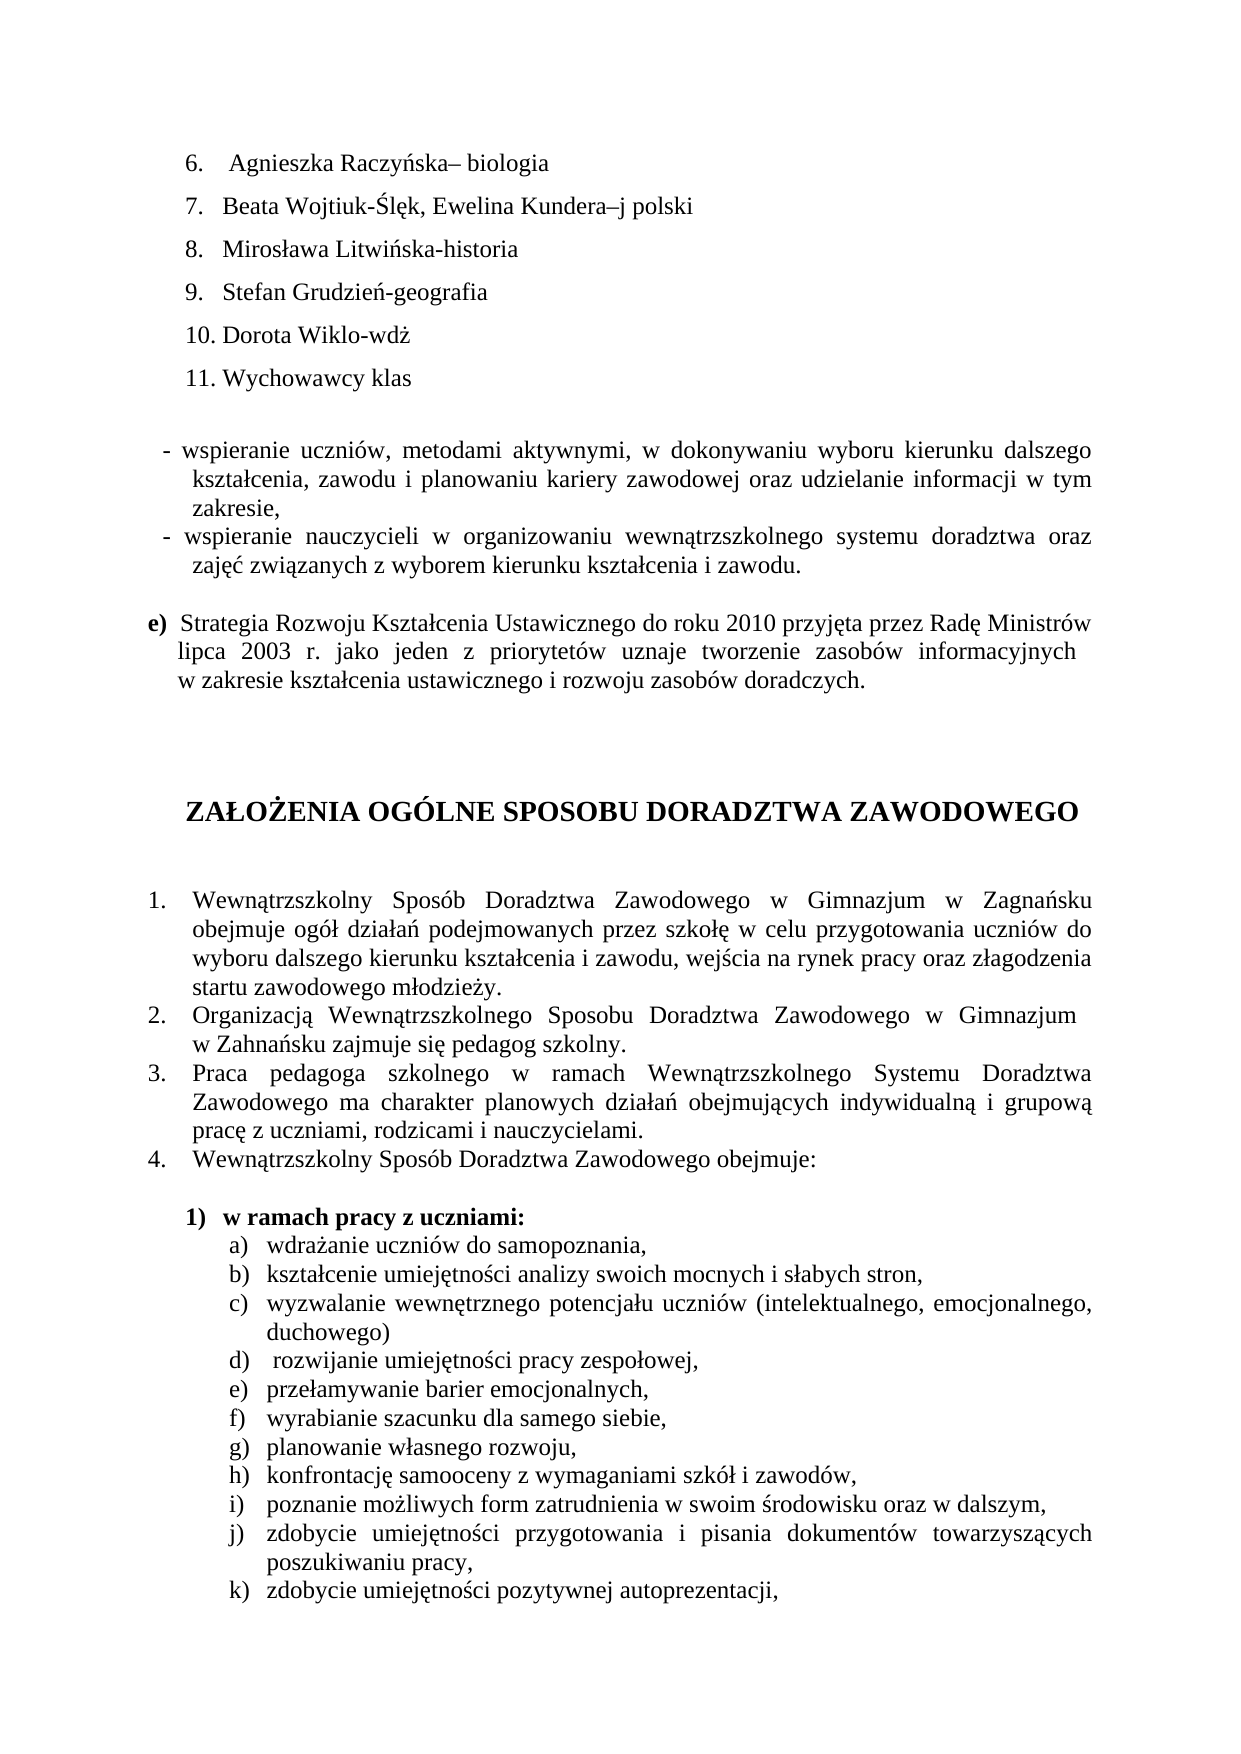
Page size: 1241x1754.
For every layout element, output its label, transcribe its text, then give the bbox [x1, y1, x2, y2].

list wdrażanie uczniów do samopoznania, [229, 1231, 1093, 1259]
list Wychowawcy klas [185, 363, 1093, 392]
list planowanie własnego rozwoju, [229, 1432, 1093, 1461]
text e) Strategia Rozwoju Kształcenia Ustawicznego do roku 2010 przyjęta przez Radę Ministrów lipca 2003 r. jako jeden z priorytetów uznaje tworzenie zasobów informacyjnych w zakresie kształcenia ustawicznego i rozwoju zasobów doradczych. [148, 608, 1093, 694]
text - wspieranie uczniów, metodami aktywnymi, w dokonywaniu wyboru kierunku dalszego kształcenia, zawodu i planowaniu kariery zawodowej oraz udzielanie informacji w tym zakresie, [162, 435, 1093, 521]
text - wspieranie nauczycieli w organizowaniu wewnątrzszkolnego systemu doradztwa oraz zajęć związanych z wyborem kierunku kształcenia i zawodu. [162, 521, 1093, 579]
list Organizacją Wewnątrzszkolnego Sposobu Doradztwa Zawodowego w Gimnazjum w Zahnańsku zajmuje się pedagog szkolny. [148, 1001, 1093, 1058]
list przełamywanie barier emocjonalnych, [229, 1374, 1093, 1403]
list Mirosława Litwińska-historia [185, 234, 1093, 263]
list w ramach pracy z uczniami: [185, 1202, 1093, 1231]
list Wewnątrzszkolny Sposób Doradztwa Zawodowego w Gimnazjum w Zagnańsku obejmuje ogół działań podejmowanych przez szkołę w celu przygotowania uczniów do wyboru dalszego kierunku kształcenia i zawodu, wejścia na rynek pracy oraz złagodzenia startu zawodowego młodzieży. [148, 886, 1093, 1001]
list rozwijanie umiejętności pracy zespołowej, [229, 1346, 1093, 1374]
list Agnieszka Raczyńska– biologia [185, 148, 1093, 176]
list Beata Wojtiuk-Ślęk, Ewelina Kundera–j polski [185, 191, 1093, 219]
list poznanie możliwych form zatrudnienia w swoim środowisku oraz w dalszym, [229, 1489, 1093, 1518]
list konfrontację samooceny z wymaganiami szkół i zawodów, [229, 1461, 1093, 1489]
list Stefan Grudzień-geografia [185, 277, 1093, 306]
list kształcenie umiejętności analizy swoich mocnych i słabych stron, [229, 1259, 1093, 1288]
text ZAŁOŻENIA OGÓLNE SPOSOBU DORADZTWA ZAWODOWEGO [185, 794, 1093, 828]
list zdobycie umiejętności przygotowania i pisania dokumentów towarzyszących poszukiwaniu pracy, [229, 1518, 1093, 1576]
list wyzwalanie wewnętrznego potencjału uczniów (intelektualnego, emocjonalnego, duchowego) [229, 1288, 1093, 1346]
list Wewnątrzszkolny Sposób Doradztwa Zawodowego obejmuje: [148, 1144, 1093, 1173]
list Dorota Wiklo-wdż [185, 320, 1093, 349]
list wyrabianie szacunku dla samego siebie, [229, 1403, 1093, 1432]
list zdobycie umiejętności pozytywnej autoprezentacji, [229, 1576, 1093, 1604]
list Praca pedagoga szkolnego w ramach Wewnątrzszkolnego Systemu Doradztwa Zawodowego ma charakter planowych działań obejmujących indywidualną i grupową pracę z uczniami, rodzicami i nauczycielami. [148, 1058, 1093, 1144]
